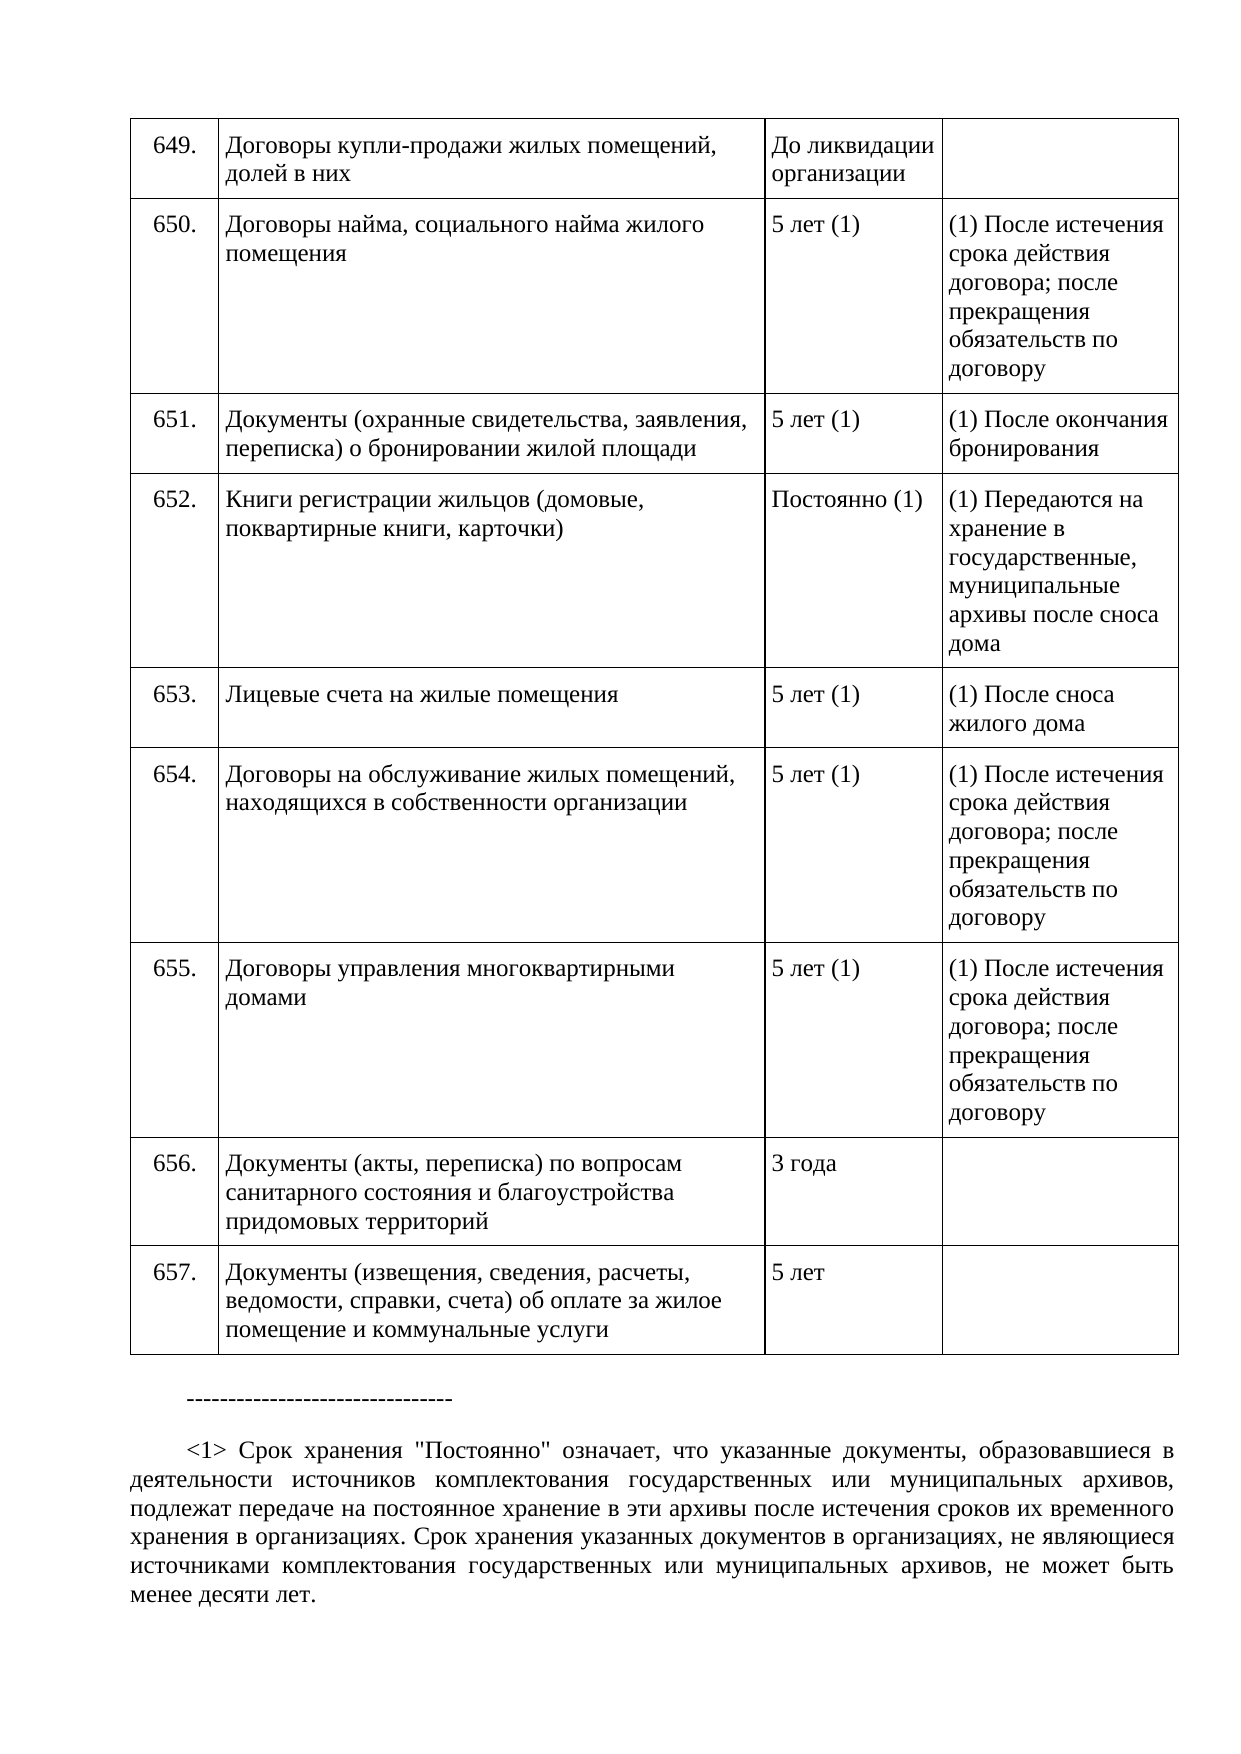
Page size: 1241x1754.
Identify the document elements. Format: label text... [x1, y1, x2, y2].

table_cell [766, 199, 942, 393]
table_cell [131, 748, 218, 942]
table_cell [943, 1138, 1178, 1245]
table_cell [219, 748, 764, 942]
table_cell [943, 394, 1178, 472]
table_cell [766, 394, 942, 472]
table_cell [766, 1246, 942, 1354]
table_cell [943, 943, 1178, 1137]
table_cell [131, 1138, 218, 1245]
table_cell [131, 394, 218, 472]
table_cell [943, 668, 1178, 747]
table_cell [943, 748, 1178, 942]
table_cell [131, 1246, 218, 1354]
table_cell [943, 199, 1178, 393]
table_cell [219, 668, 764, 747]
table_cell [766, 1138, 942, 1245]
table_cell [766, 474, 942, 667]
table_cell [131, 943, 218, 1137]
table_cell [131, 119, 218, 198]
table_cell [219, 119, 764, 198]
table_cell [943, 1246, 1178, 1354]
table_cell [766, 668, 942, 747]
text -------------------------------- [130, 1383, 1175, 1412]
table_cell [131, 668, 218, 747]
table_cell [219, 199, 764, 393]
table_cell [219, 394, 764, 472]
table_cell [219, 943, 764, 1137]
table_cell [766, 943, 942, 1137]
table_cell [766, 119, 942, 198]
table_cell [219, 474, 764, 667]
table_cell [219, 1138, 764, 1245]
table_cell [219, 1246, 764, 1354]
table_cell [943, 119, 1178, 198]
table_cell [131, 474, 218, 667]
text <1> Срок хранения "Постоянно" означает, что указанные документы, образовавшиеся в деятельности источников комплектования государственных или муниципальных архивов, подлежат передаче на постоянное хранение в эти архивы после истечения сроков их временного хранения в организациях. Срок хранения указанных документов в организациях, не являющиеся источниками комплектования государственных или муниципальных архивов, не может быть менее десяти лет. [130, 1435, 1175, 1608]
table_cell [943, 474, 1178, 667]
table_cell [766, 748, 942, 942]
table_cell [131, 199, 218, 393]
